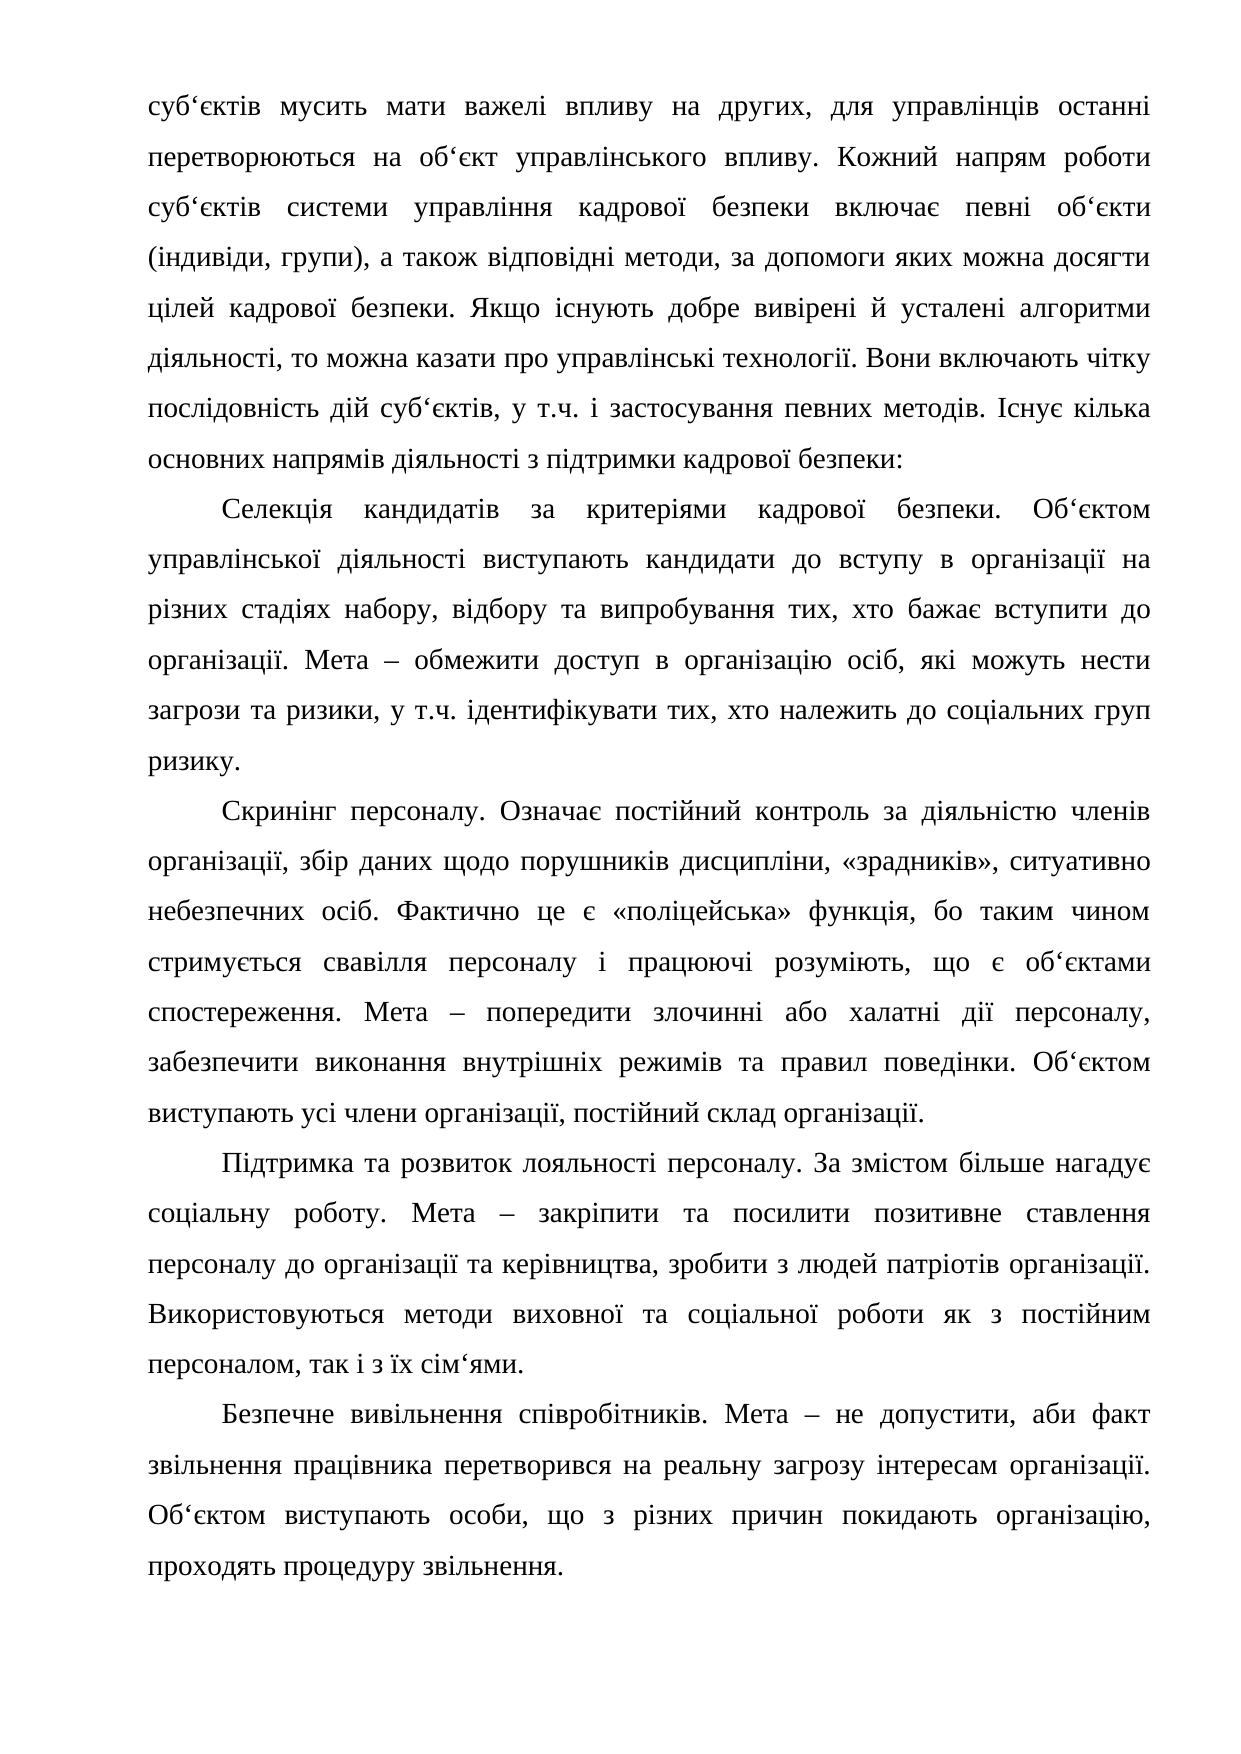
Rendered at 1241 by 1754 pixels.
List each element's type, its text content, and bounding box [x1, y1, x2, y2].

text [148, 88, 1152, 474]
text Безпечне вивільнення співробітників. Мета – не допустити, аби факт звільнення працівника перетворився на реальну загрозу інтересам організації. Об‘єктом виступають особи, що з різних причин покидають організацію, проходять процедуру звільнення. [148, 1397, 1152, 1581]
text Підтримка та розвиток лояльності персоналу. За змістом більше нагадує соціальну роботу. Мета – закріпити та посилити позитивне ставлення персоналу до організації та керівництва, зробити з людей патріотів організації. Використовуються методи виховної та соціальної роботи як з постійним персоналом, так і з їх сім‘ями. [148, 1145, 1152, 1380]
text Скринінг персоналу. Означає постійний контроль за діяльністю членів організації, збір даних щодо порушників дисципліни, «зрадників», ситуативно небезпечних осіб. Фактично це є «поліцейська» функція, бо таким чином стримується свавілля персоналу і працюючі розуміють, що є об‘єктами спостереження. Мета – попередити злочинні або халатні дії персоналу, забезпечити виконання внутрішніх режимів та правил поведінки. Об‘єктом виступають усі члени організації, постійний склад організації. [148, 793, 1152, 1128]
text Селекція кандидатів за критеріями кадрової безпеки. Об‘єктом управлінської діяльності виступають кандидати до вступу в організації на різних стадіях набору, відбору та випробування тих, хто бажає вступити до організації. Мета – обмежити доступ в організацію осіб, які можуть нести загрози та ризики, у т.ч. ідентифікувати тих, хто належить до соціальних груп ризику. [148, 491, 1152, 776]
